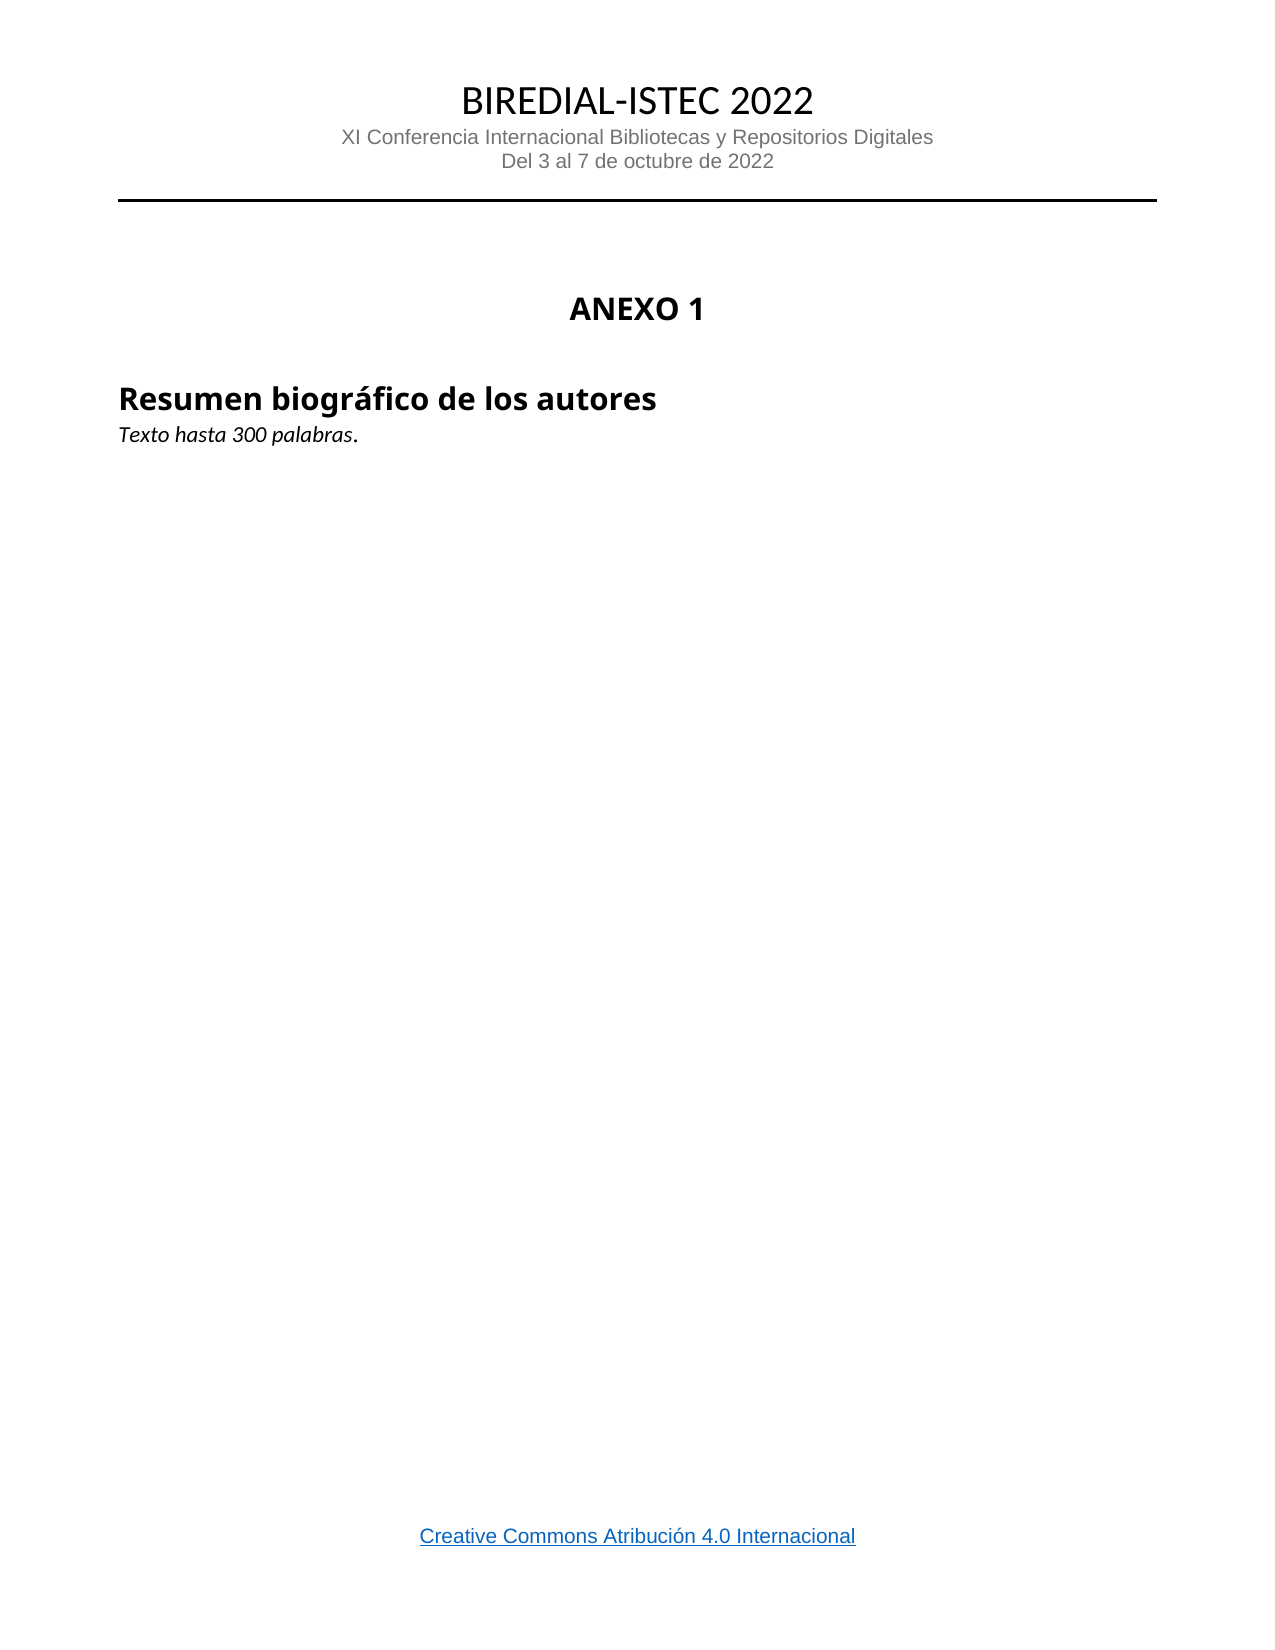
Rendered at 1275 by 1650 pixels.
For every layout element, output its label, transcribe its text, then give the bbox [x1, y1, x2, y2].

text Resumen biográfico de los autores [118, 377, 1157, 419]
subtitle ANEXO 1 [118, 287, 1157, 330]
text Texto hasta 300 palabras. [118, 419, 1157, 448]
